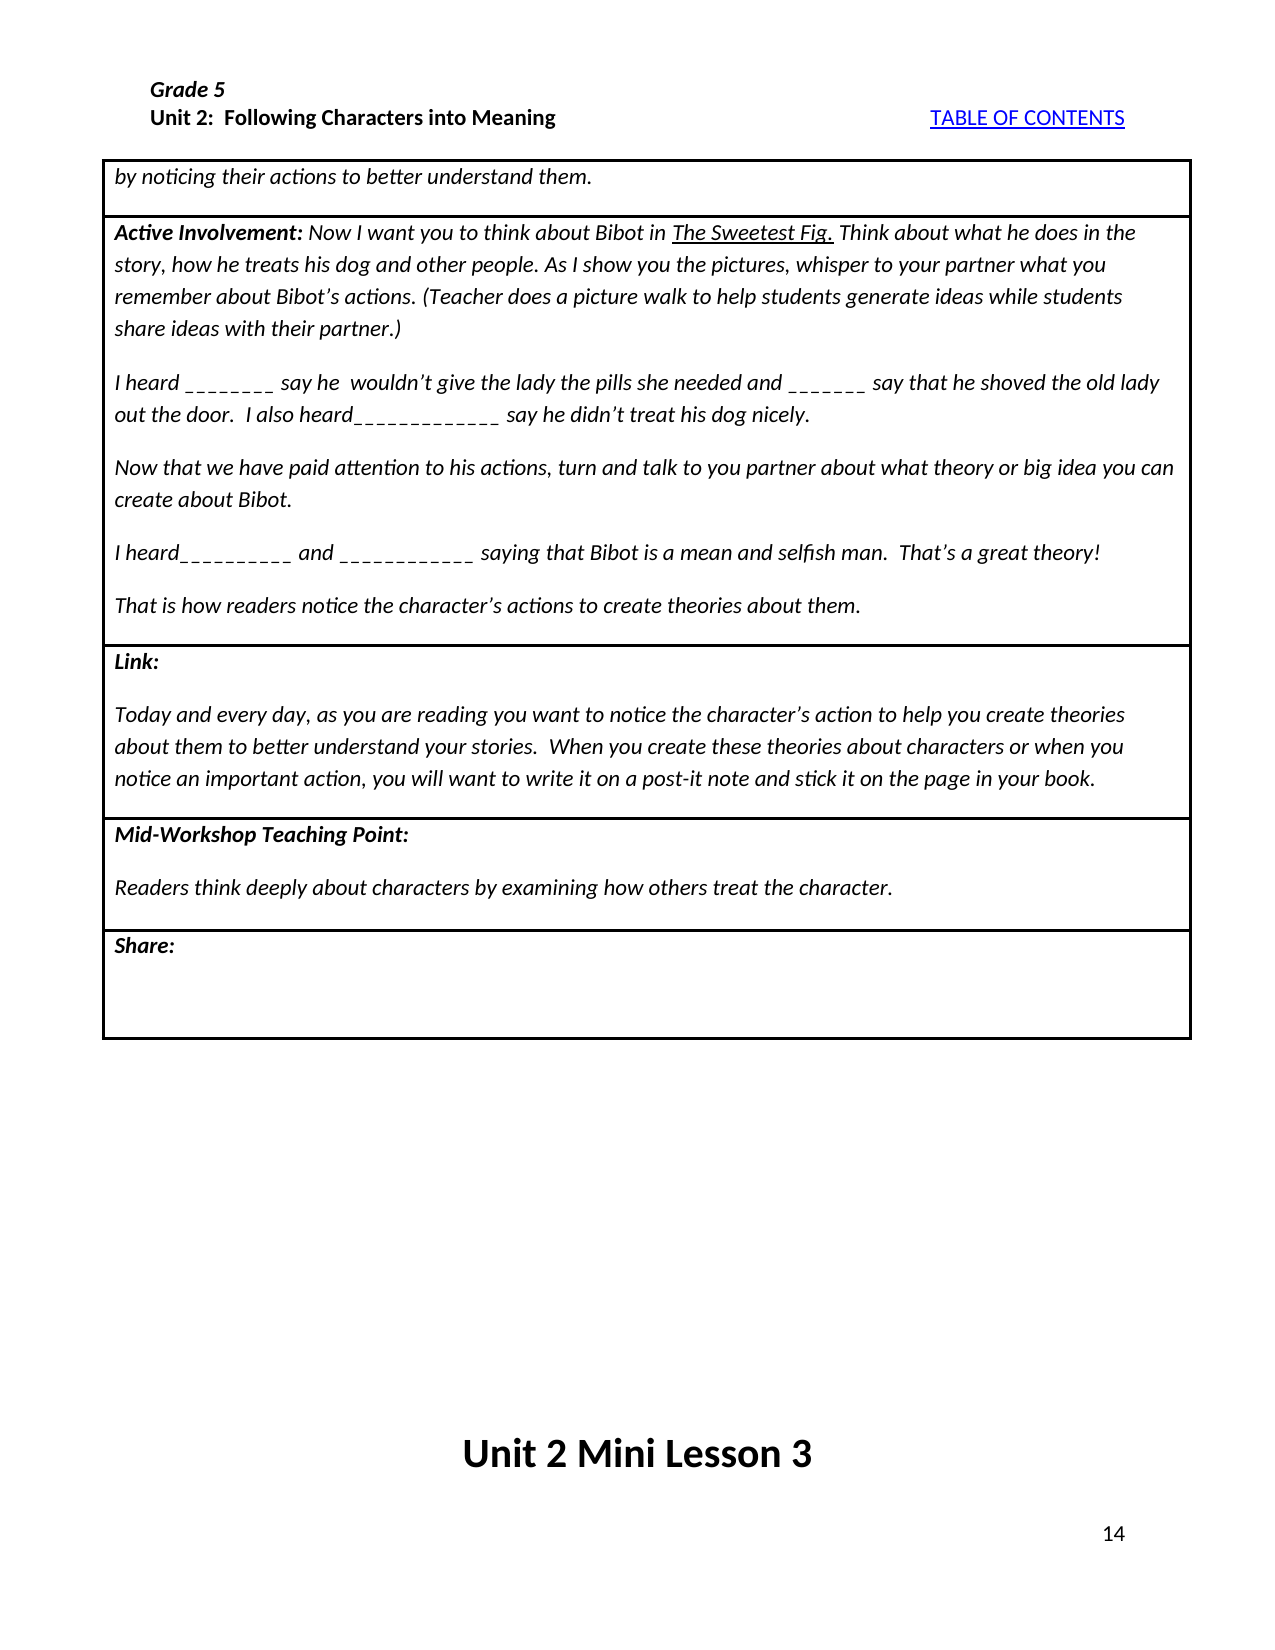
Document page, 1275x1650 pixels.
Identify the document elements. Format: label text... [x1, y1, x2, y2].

table_cell Link: Today and every day, as you are reading you want to notice the character’s action to help you create theories about them to better understand your stories. When you create these theories about characters or when you notice an important action, you will want to write it on a post-it note and stick it on the page in your book. [105, 647, 1189, 817]
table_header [139, 1427, 1136, 1477]
table_cell Active Involvement: Now I want you to think about Bibot in The Sweetest Fig. Think about what he does in the story, how he treats his dog and other people. As I show you the pictures, whisper to your partner what you remember about Bibot’s actions. (Teacher does a picture walk to help students generate ideas while students share ideas with their partner.) I heard ________ say he wouldn’t give the lady the pills she needed and _______ say that he shoved the old lady out the door. I also heard_____________ say he didn’t treat his dog nicely. Now that we have paid attention to his actions, turn and talk to you partner about what theory or big idea you can create about Bibot. I heard__________ and ____________ saying that Bibot is a mean and selfish man. That’s a great theory! That is how readers notice the character’s actions to create theories about them. [105, 218, 1189, 644]
table_cell Mid-Workshop Teaching Point: Readers think deeply about characters by examining how others treat the character. [105, 820, 1189, 928]
table_cell Share: [105, 932, 1189, 1037]
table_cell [105, 162, 1189, 215]
